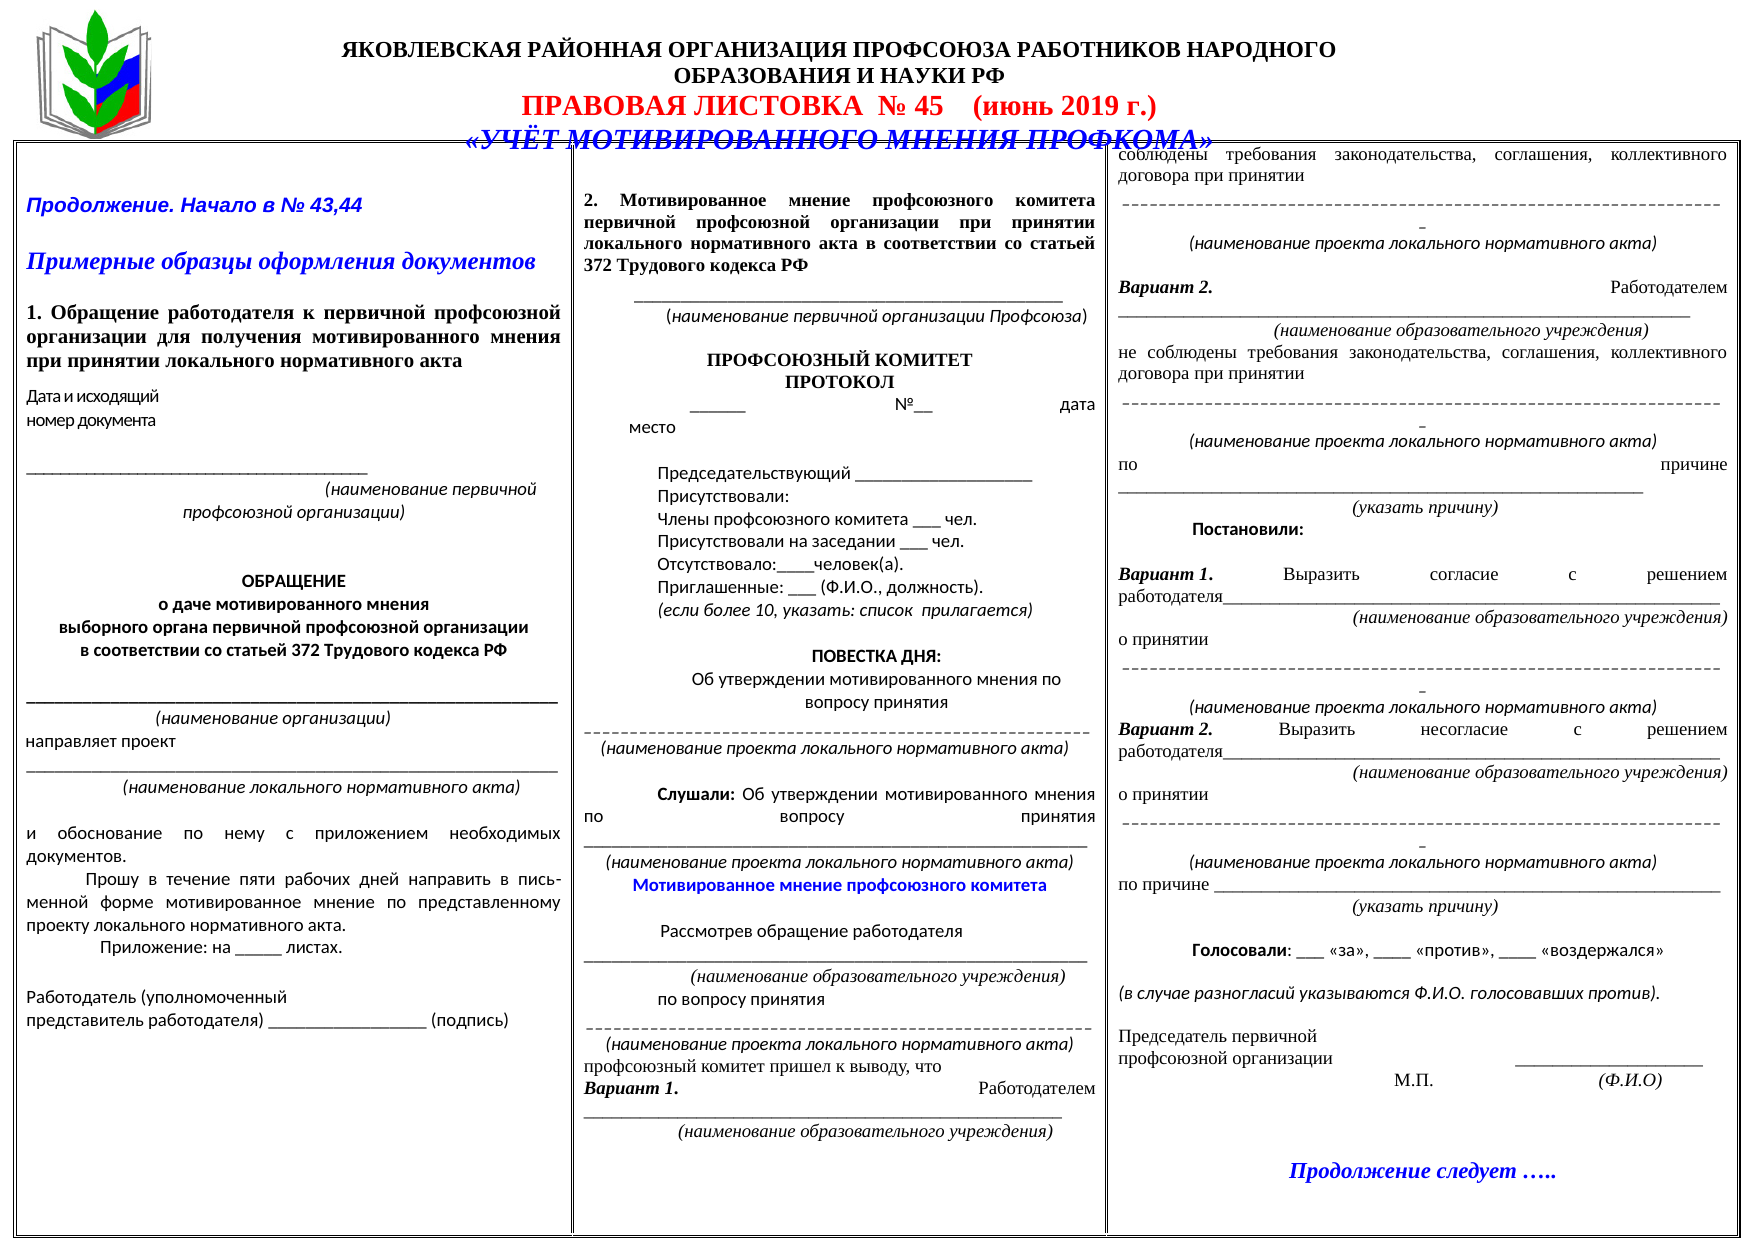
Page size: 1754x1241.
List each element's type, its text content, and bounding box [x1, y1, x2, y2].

table_header Продолжение. Начало в № 43,44 Примерные образцы оформления документов 1. Обращение работодателя к первичной профсоюзной организации для получения мотивированного мнения при принятии локального нормативного акта Дата и исходящий номер документа ________________________________________ (наименование первичной профсоюзной организации) ОБРАЩЕНИЕ о даче мотивированного мнения выборного органа первичной профсоюзной организации в соответствии со статьей 372 Трудового кодекса РФ _________________________________________________________ (наименование организации) направляет проект _________________________________________________________ (наименование локального нормативного акта) и обоснование по нему с приложением необходимых документов. Прошу в течение пяти рабочих дней направить в письменной форме мотивированное мнение по представленному проекту локального нормативного акта. Приложение: на _____ листах. Работодатель (уполномоченный представитель работодателя) _________________ (подпись) [17, 143, 572, 1235]
table_header соблюдены требования законодательства, соглашения, коллективного договора при принятии __________________________________________________________________ (наименование проекта локального нормативного акта) Вариант 2. Работодателем _____________________________________________________________ (наименование образовательного учреждения) не соблюдены требования законодательства, соглашения, коллективного договора при принятии __________________________________________________________________ (наименование проекта локального нормативного акта) по причине ________________________________________________________ (указать причину) Постановили: Вариант 1. Выразить согласие с решением работодателя_____________________________________________________ (наименование образовательного учреждения) о принятии __________________________________________________________________ (наименование проекта локального нормативного акта) Вариант 2. Выразить несогласие с решением работодателя_____________________________________________________ (наименование образовательного учреждения) о принятии __________________________________________________________________ (наименование проекта локального нормативного акта) по причине ______________________________________________________ (указать причину) Голосовали: ___ «за», ____ «против», ____ «воздержался» (в случае разногласий указываются Ф.И.О. голосовавших против). Председатель первичной профсоюзной организации ____________________ М.П. (Ф.И.О) Продолжение следует ….. [1107, 143, 1737, 1235]
table_header 2. Мотивированное мнение профсоюзного комитета первичной профсоюзной организации при принятии локального нормативного акта в соответствии со статьей 372 Трудового кодекса РФ ______________________________________________ (наименование первичной организации Профсоюза) ПРОФСОЮЗНЫЙ КОМИТЕТ ПРОТОКОЛ ______ №__ дата место Председательствующий ___________________ Присутствовали: Члены профсоюзного комитета ___ чел. Присутствовали на заседании ___ чел. Отсутствовало:____человек(а). Приглашенные: ___ (Ф.И.О., должность). (если более 10, указать: список прилагается) ПОВЕСТКА ДНЯ: Об утверждении мотивированного мнения по вопросу принятия _______________________________________________________ (наименование проекта локального нормативного акта) Слушали: Об утверждении мотивированного мнения по вопросу принятия ______________________________________________________ (наименование проекта локального нормативного акта) Мотивированное мнение профсоюзного комитета Рассмотрев обращение работодателя ______________________________________________________ (наименование образовательного учреждения) по вопросу принятия _______________________________________________________ (наименование проекта локального нормативного акта) профсоюзный комитет пришел к выводу, что Вариант 1. Работодателем ___________________________________________________ (наименование образовательного учреждения) [573, 143, 1107, 1235]
picture [35, 9, 151, 137]
